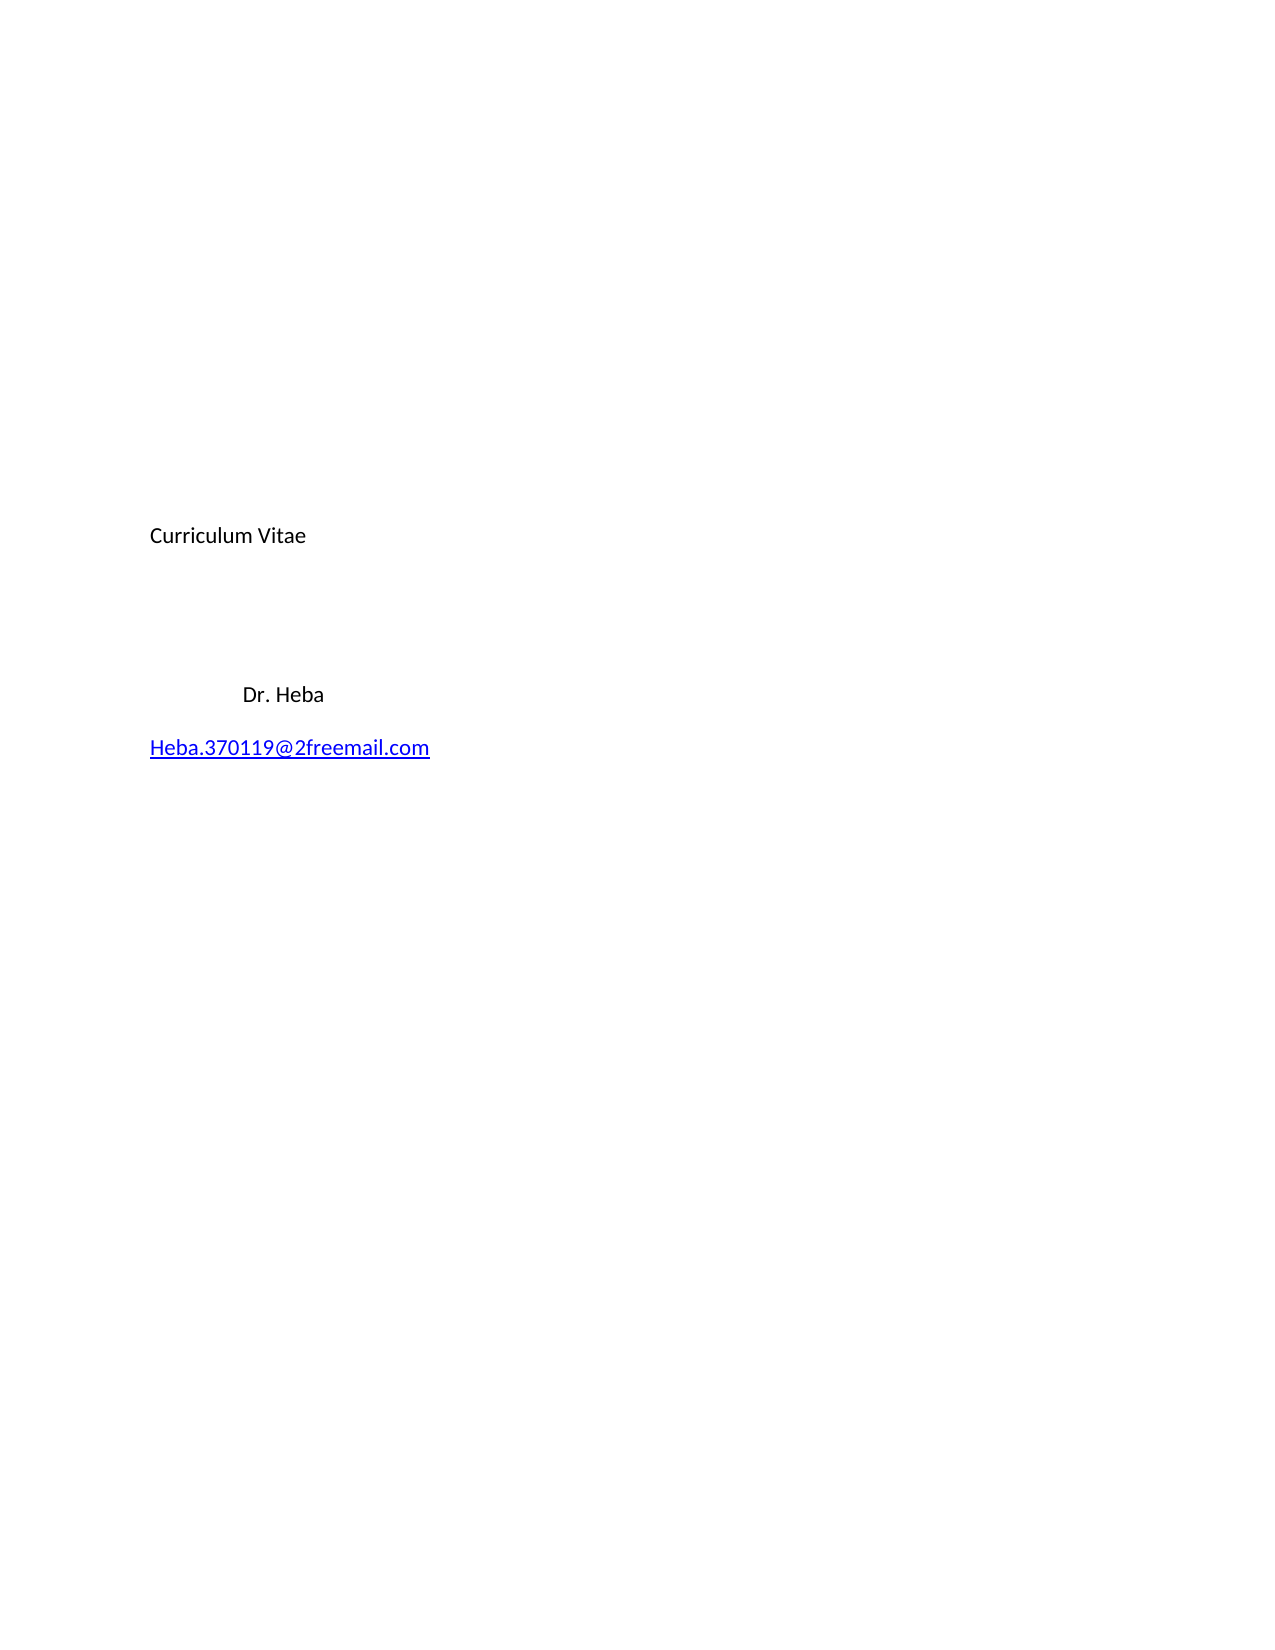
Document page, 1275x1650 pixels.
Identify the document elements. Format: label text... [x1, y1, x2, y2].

text Dr. Heba [150, 680, 1125, 708]
text Heba.370119@2freemail.com [150, 733, 1125, 761]
text Curriculum Vitae [150, 521, 1125, 549]
